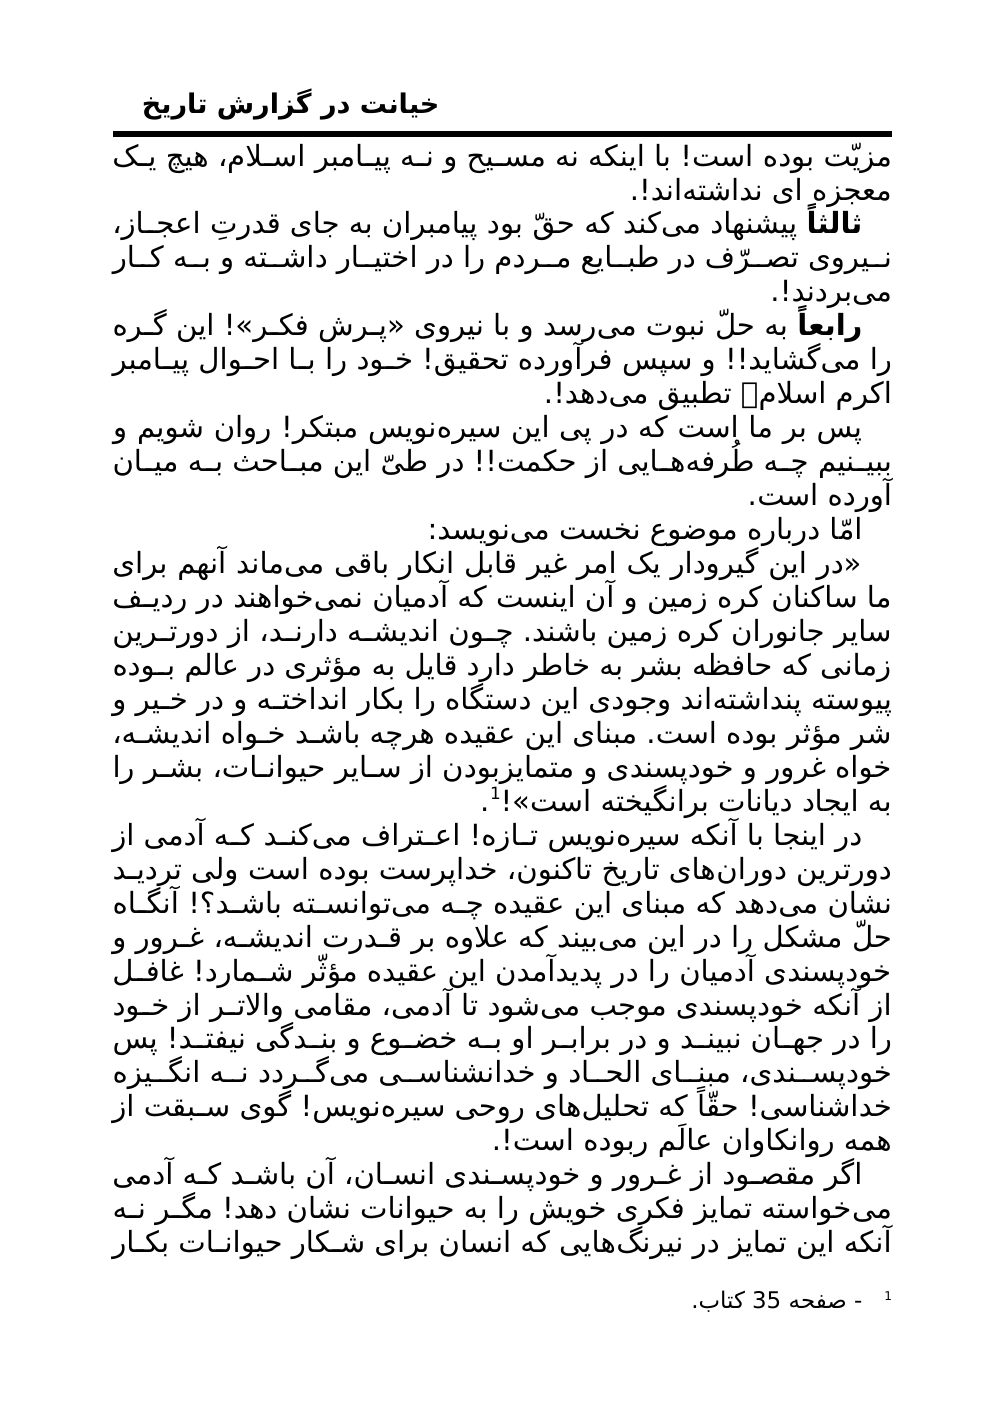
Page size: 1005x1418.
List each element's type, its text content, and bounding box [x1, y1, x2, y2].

text امّا درباره موضوع نخست می‌نویسد: [112, 512, 892, 546]
text در اینجا با آنکه سیره‌نویس تازه! اعتراف می‌کند که آدمی از دورترین دوران‌های تاریخ تاکنون، خداپرست بوده است ولی تردید نشان می‌دهد که مبنای این عقیده چه می‌توانسته باشد؟! آنگاه حلّ مشکل را در این می‌بیند که علاوه بر قدرت اندیشه، غرور و خودپسندی آدمیان را در پدیدآمدن این عقیده مؤثّر شمارد! غافل از آنکه خودپسندی موجب می‌شود تا آدمی، مقامی والاتر از خود را در جهان نبیند و در برابر او به خضوع و بندگی نیفتد! پس خودپسندی، مبنای الحاد و خدانشناسی می‌گردد نه انگیزه خداشناسی! حقّاً که تحلیل‌های روحی سیره‌نویس! گوی سبقت از همه روانکاوان عالَم ربوده است!. [112, 818, 892, 1158]
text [112, 139, 892, 207]
text پس بر ما است که در پی این سیره‌نویس مبتکر! روان شویم و ببینیم چه طُرفه‌هایی از حکمت!! در طیّ این مباحث به میان آورده است. [112, 411, 892, 512]
text رابعاً به حلّ نبوت می‌رسد و با نیروی «پرش فکر»! این گره را می‌گشاید!! و سپس فرآورده تحقیق! خود را با احوال پیامبر اکرم اسلام تطبیق می‌دهد!. [112, 309, 892, 411]
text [112, 1158, 892, 1259]
text ثالثاً پیشنهاد می‌کند که حقّ بود پیامبران به جای قدرتِ اعجاز، نیروی تصرّف در طبایع مردم را در اختیار داشته و به کار می‌بردند!. [112, 207, 892, 309]
text «در این گیرودار یک امر غیر قابل انکار باقی می‌ماند آنهم برای ما ساکنان کره زمین و آن اینست که آدمیان نمی‌خواهند در ردیف سایر جانوران کره زمین باشند. چون اندیشه دارند، از دورترین زمانی که حافظه بشر به خاطر دارد قایل به مؤثری در عالم بوده پیوسته پنداشته‌اند وجودی این دستگاه را بکار انداخته و در خیر و شر مؤثر بوده است. مبنای این عقیده هرچه باشد خواه اندیشه، خواه غرور و خودپسندی و متمایزبودن از سایر حیوانات، بشر را به ایجاد دیانات برانگیخته است»!. [112, 546, 892, 818]
